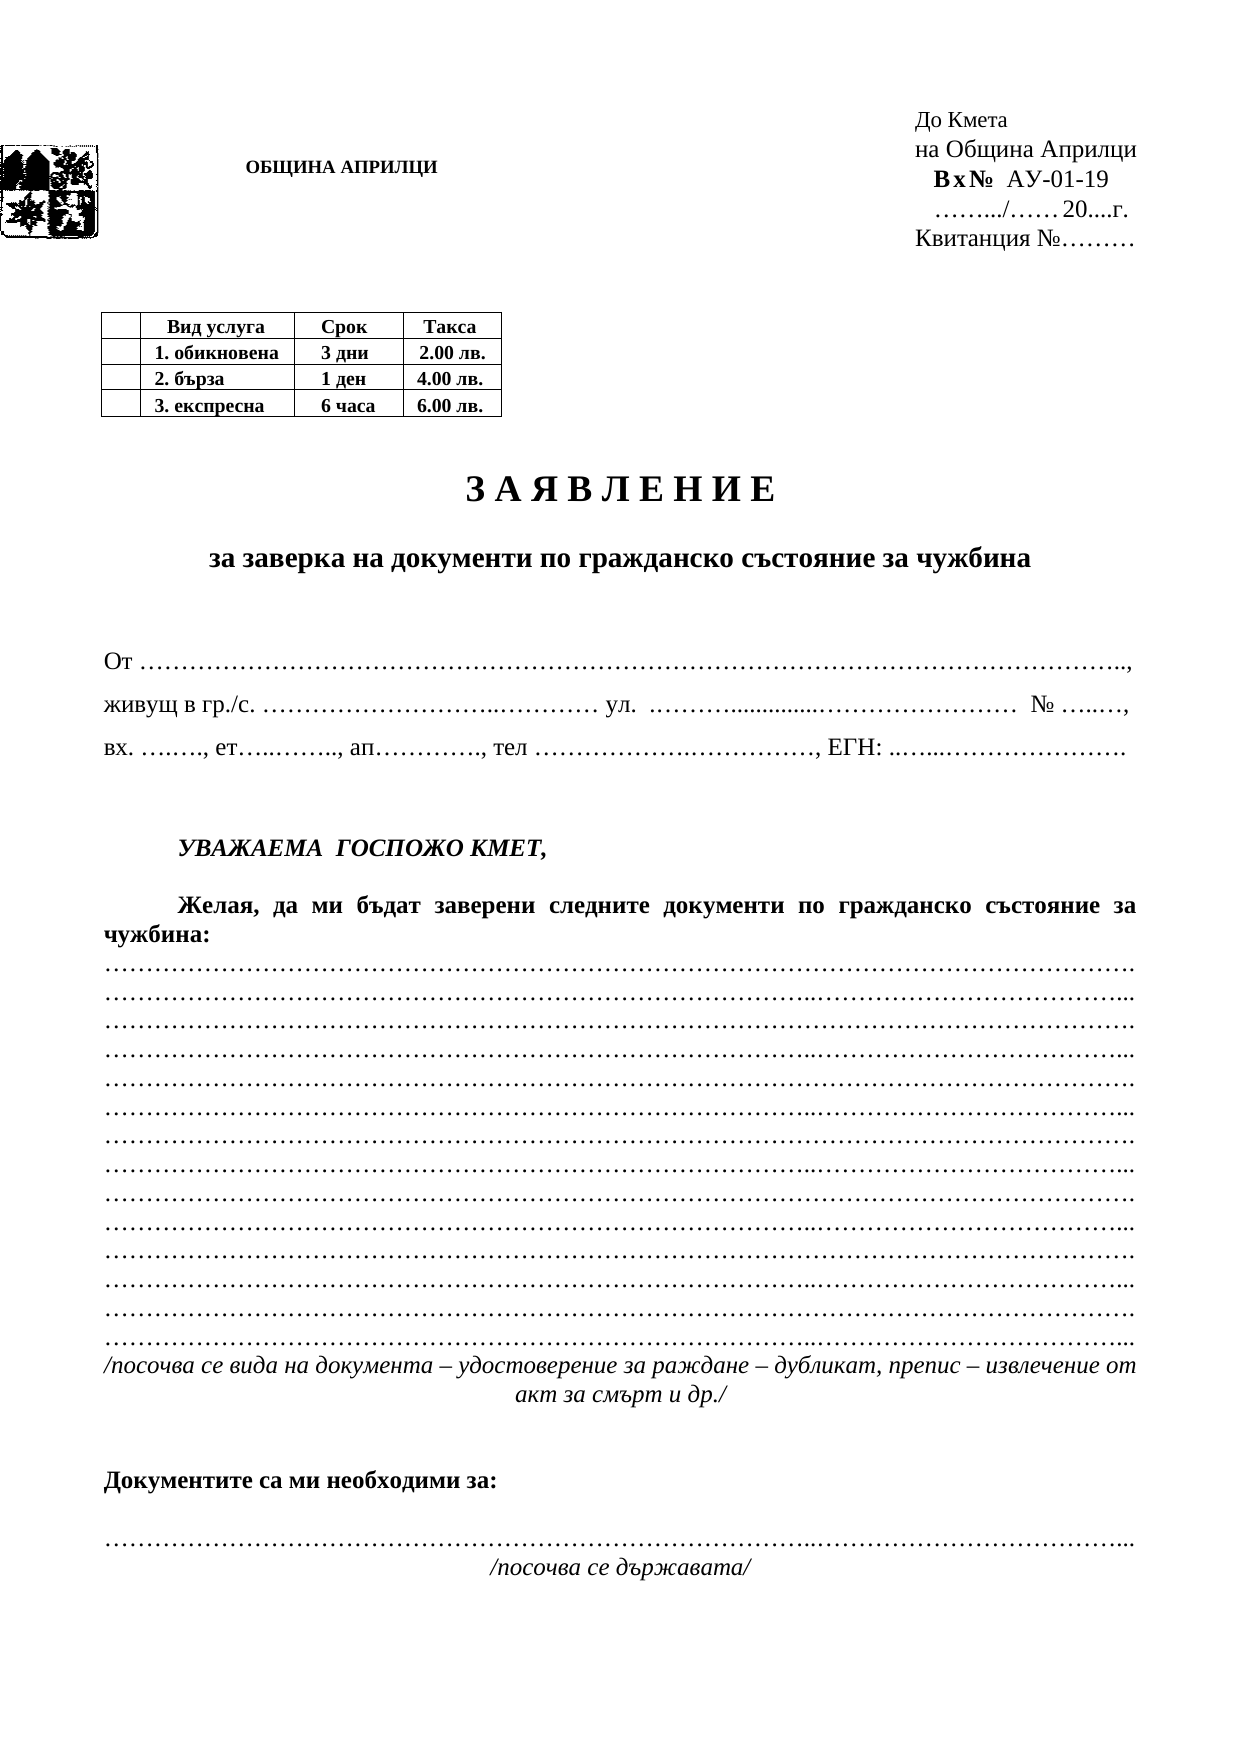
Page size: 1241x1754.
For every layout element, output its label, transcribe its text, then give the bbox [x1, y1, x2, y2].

table_cell 2. бърза [141, 365, 294, 389]
text …………………………………………………………………………..………………………………... [103, 1149, 1137, 1178]
text …………………………………………………………………………..………………………………... [103, 1322, 1137, 1350]
text ……………………………………………………………………………………………………………. [103, 1235, 1137, 1264]
table_header Такса [404, 313, 501, 338]
text ОБЩИНА АПРИЛЦИ [245, 158, 458, 177]
text ……………………………………………………………………………………………………………. [103, 1005, 1137, 1034]
table_header [102, 313, 140, 338]
text ……………………………………………………………………………………………………………. [103, 1120, 1137, 1149]
text …………………………………………………………………………..………………………………... [103, 1092, 1137, 1120]
text ……………………………………………………………………………………………………………. [103, 948, 1137, 977]
table_header Срок [295, 313, 403, 338]
table_cell 3. експресна [141, 390, 294, 416]
text Желая, да ми бъдат заверени следните документи по гражданско състояние за чужбина: [103, 890, 1137, 948]
text УВАЖАЕМА ГОСПОЖО КМЕТ, [103, 833, 1137, 862]
table_cell 6.00 лв. [404, 390, 501, 416]
text Квитанция №……… [841, 223, 1137, 276]
text /посочва се държавата/ [103, 1552, 1137, 1580]
table_cell 1 ден [295, 365, 403, 389]
text вх. ….…., ет…..…….., ап…………., тел ……………….……………, ЕГН: ..…...…………………. [103, 732, 1137, 761]
table_header Вид услуга [141, 313, 294, 338]
subtitle З А Я В Л Е Н И Е [103, 467, 1137, 510]
table_cell [102, 390, 140, 416]
table_cell 6 часа [295, 390, 403, 416]
table_cell [102, 339, 140, 363]
text на Община Априлци Вх№ АУ-01-19 [841, 133, 1137, 193]
text живущ в гр./с. ………………………..………… ул. .………..............…………………… № …..…, [103, 689, 1137, 718]
table_cell 4.00 лв. [404, 365, 501, 389]
table_cell [102, 365, 140, 389]
text От ……………………………………………………………………………………………………….., [103, 646, 1137, 675]
subtitle за заверка на документи по гражданско състояние за чужбина [103, 540, 1137, 574]
table_cell 2.00 лв. [404, 339, 501, 363]
text До Кмета [841, 103, 1137, 133]
text Документите са ми необходими за: [103, 1465, 1137, 1494]
text …………………………………………………………………………..………………………………... [103, 1264, 1137, 1293]
text …………………………………………………………………………..………………………………... [103, 1034, 1137, 1063]
table_cell 1. обикновена [141, 339, 294, 363]
text ……………………………………………………………………………………………………………. [103, 1063, 1137, 1092]
text …………………………………………………………………………..………………………………... [103, 977, 1137, 1005]
picture [0, 145, 99, 239]
text ……………………………………………………………………………………………………………. [103, 1178, 1137, 1207]
text …………………………………………………………………………..………………………………... [103, 1523, 1137, 1552]
table_cell 3 дни [295, 339, 403, 363]
text …….../…… 20....г. [841, 193, 1137, 223]
text …………………………………………………………………………..………………………………... [103, 1207, 1137, 1235]
text /посочва се вида на документа – удостоверение за раждане – дубликат, препис – извлечение от акт за смърт и др./ [103, 1350, 1137, 1408]
text ……………………………………………………………………………………………………………. [103, 1293, 1137, 1322]
